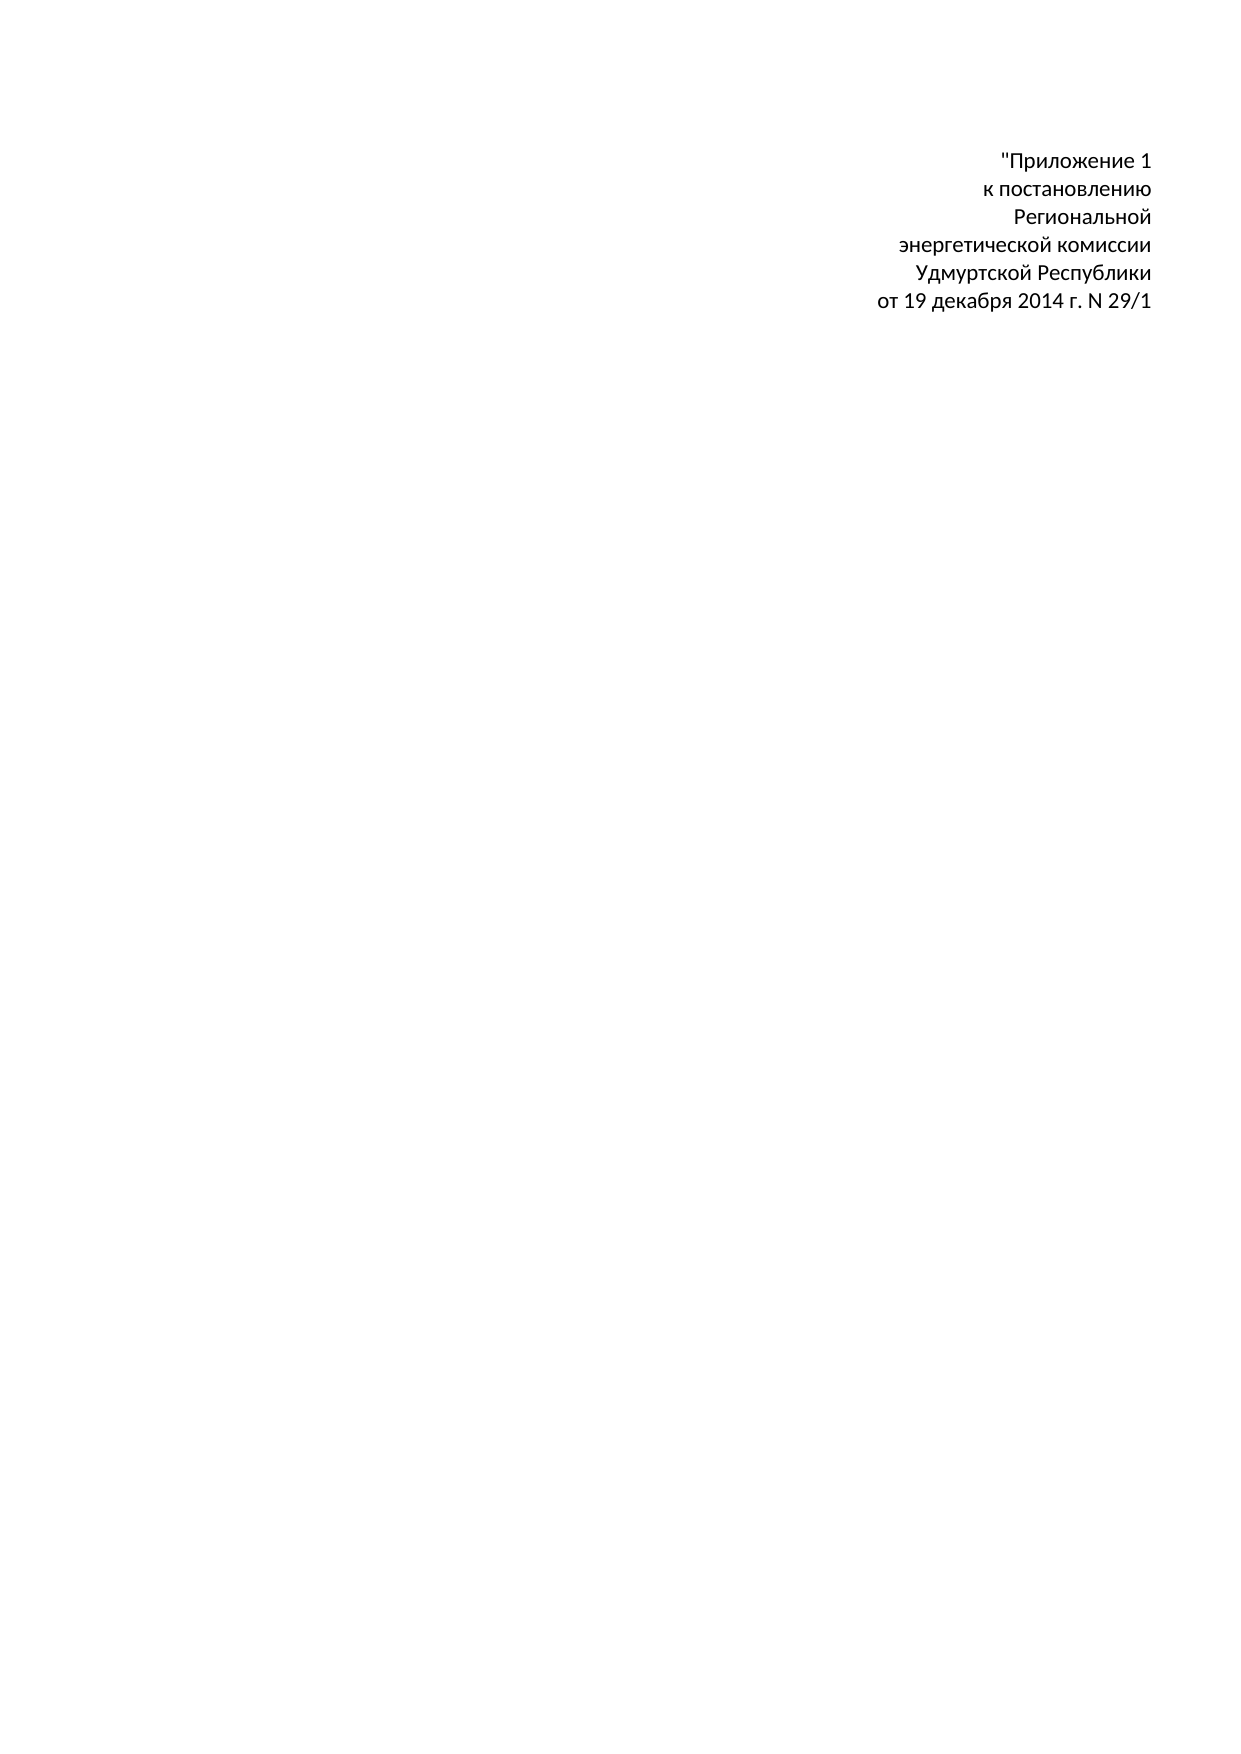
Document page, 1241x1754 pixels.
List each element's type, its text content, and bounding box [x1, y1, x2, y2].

text Удмуртской Республики [177, 258, 1152, 286]
text Региональной [177, 202, 1152, 230]
text к постановлению [177, 174, 1152, 202]
text от 19 декабря 2014 г. N 29/1 [177, 286, 1152, 314]
text "Приложение 1 [177, 146, 1152, 174]
text энергетической комиссии [177, 230, 1152, 258]
